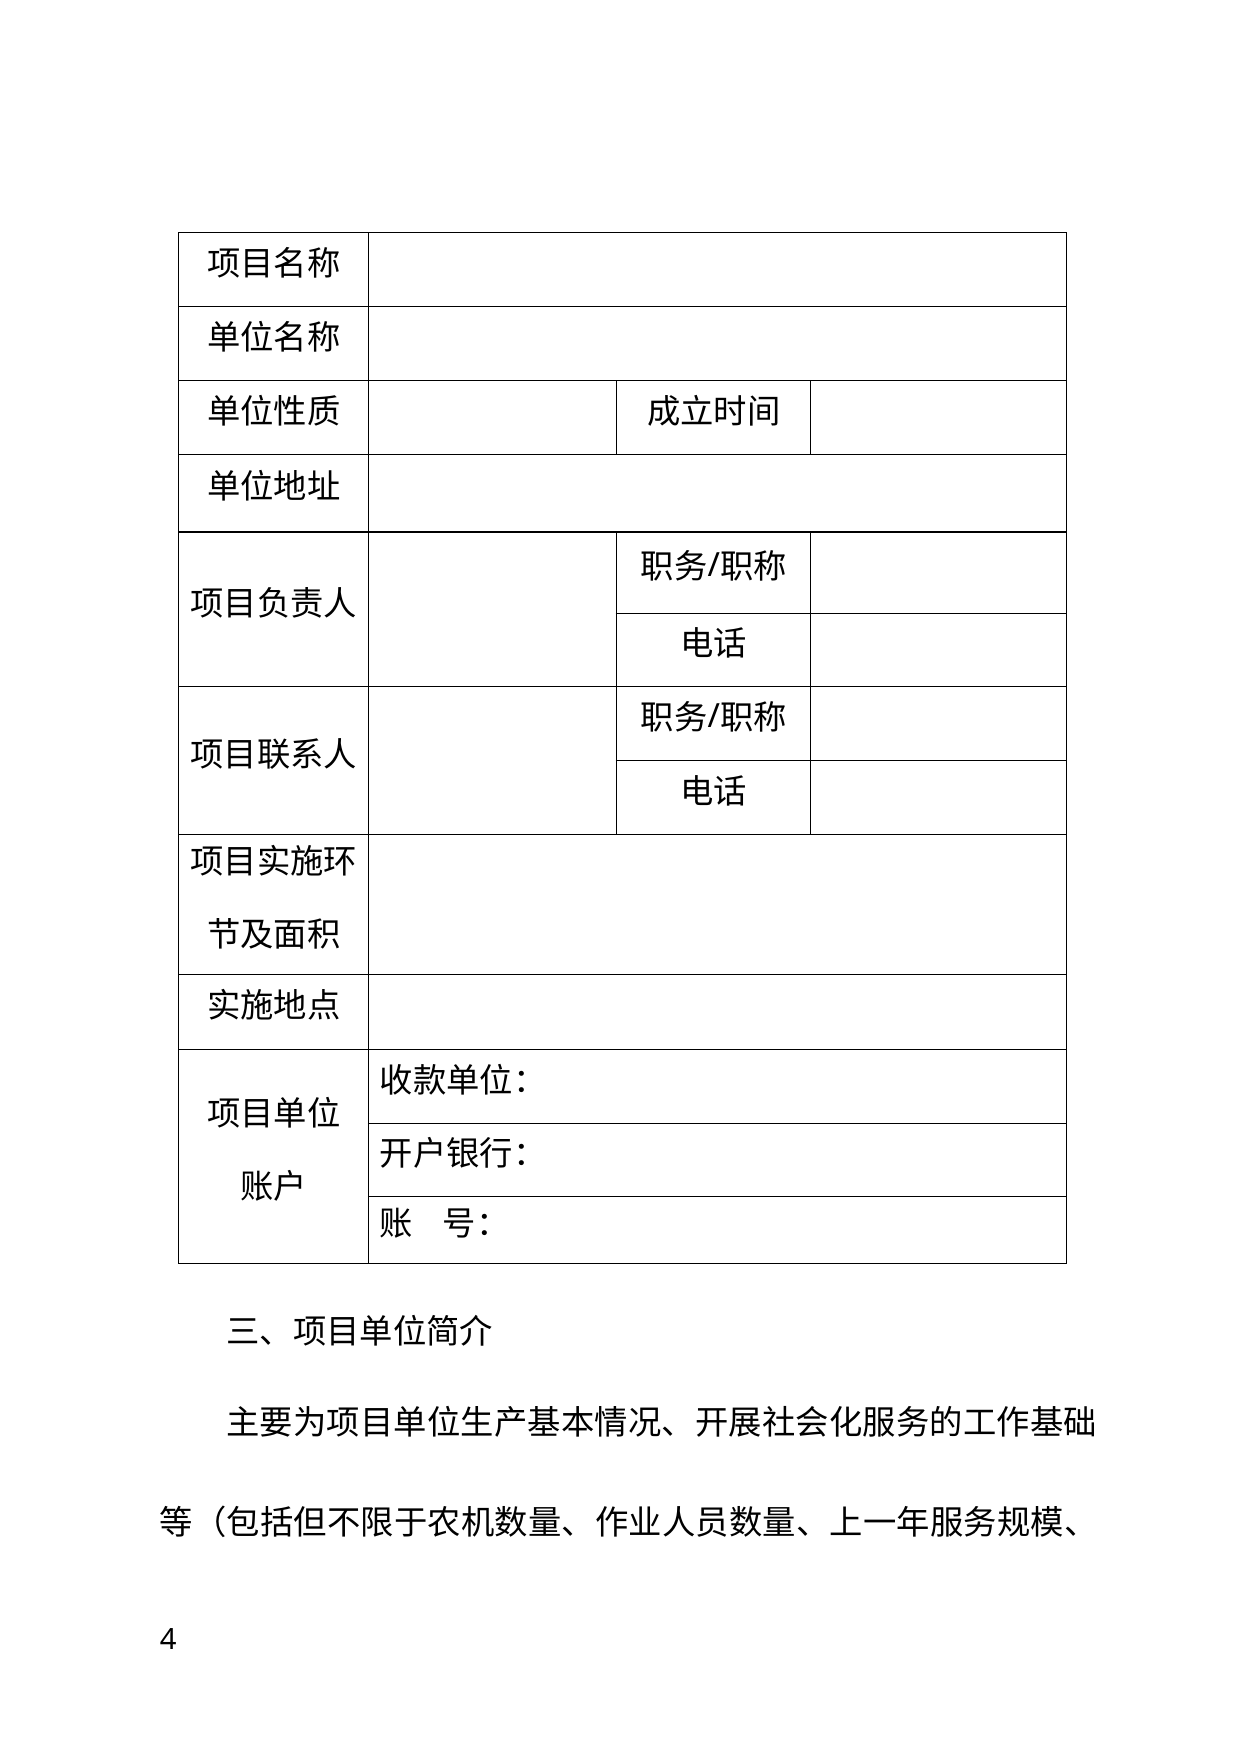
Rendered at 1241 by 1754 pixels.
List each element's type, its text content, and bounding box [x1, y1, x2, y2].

table_cell 项目单位 账户 [179, 1050, 368, 1263]
text 三、项目单位简介 [159, 565, 1098, 1363]
table_cell [811, 761, 1066, 834]
table_cell 项目负责人 [179, 533, 368, 686]
table_cell [811, 687, 1066, 760]
table_cell [811, 381, 1066, 454]
table_cell 电话 [617, 614, 810, 686]
table_cell [369, 687, 616, 834]
table_cell 成立时间 [617, 381, 810, 454]
table_cell 单位名称 [179, 307, 368, 380]
table_cell 账 号： [369, 1197, 1066, 1263]
table_cell 单位性质 [179, 381, 368, 454]
table_cell [811, 533, 1066, 612]
table_cell 职务/职称 [617, 687, 810, 760]
table_header 项目名称 [179, 233, 368, 306]
table_cell [369, 975, 1066, 1049]
table_cell [369, 307, 1066, 380]
table_cell [369, 455, 1066, 531]
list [159, 1387, 1098, 1553]
table_cell [369, 533, 616, 686]
table_cell 项目实施环节及面积 [179, 835, 368, 973]
table_cell 电话 [617, 761, 810, 834]
table_cell [369, 381, 616, 454]
table_cell 项目联系人 [179, 687, 368, 834]
table_cell [811, 614, 1066, 686]
table_cell 实施地点 [179, 975, 368, 1049]
table_cell 单位地址 [179, 455, 368, 531]
table_cell [369, 835, 1066, 973]
table_cell 开户银行： [369, 1124, 1066, 1196]
table_header [369, 233, 1066, 306]
table_cell 职务/职称 [617, 533, 810, 612]
table_cell 收款单位： [369, 1050, 1066, 1123]
